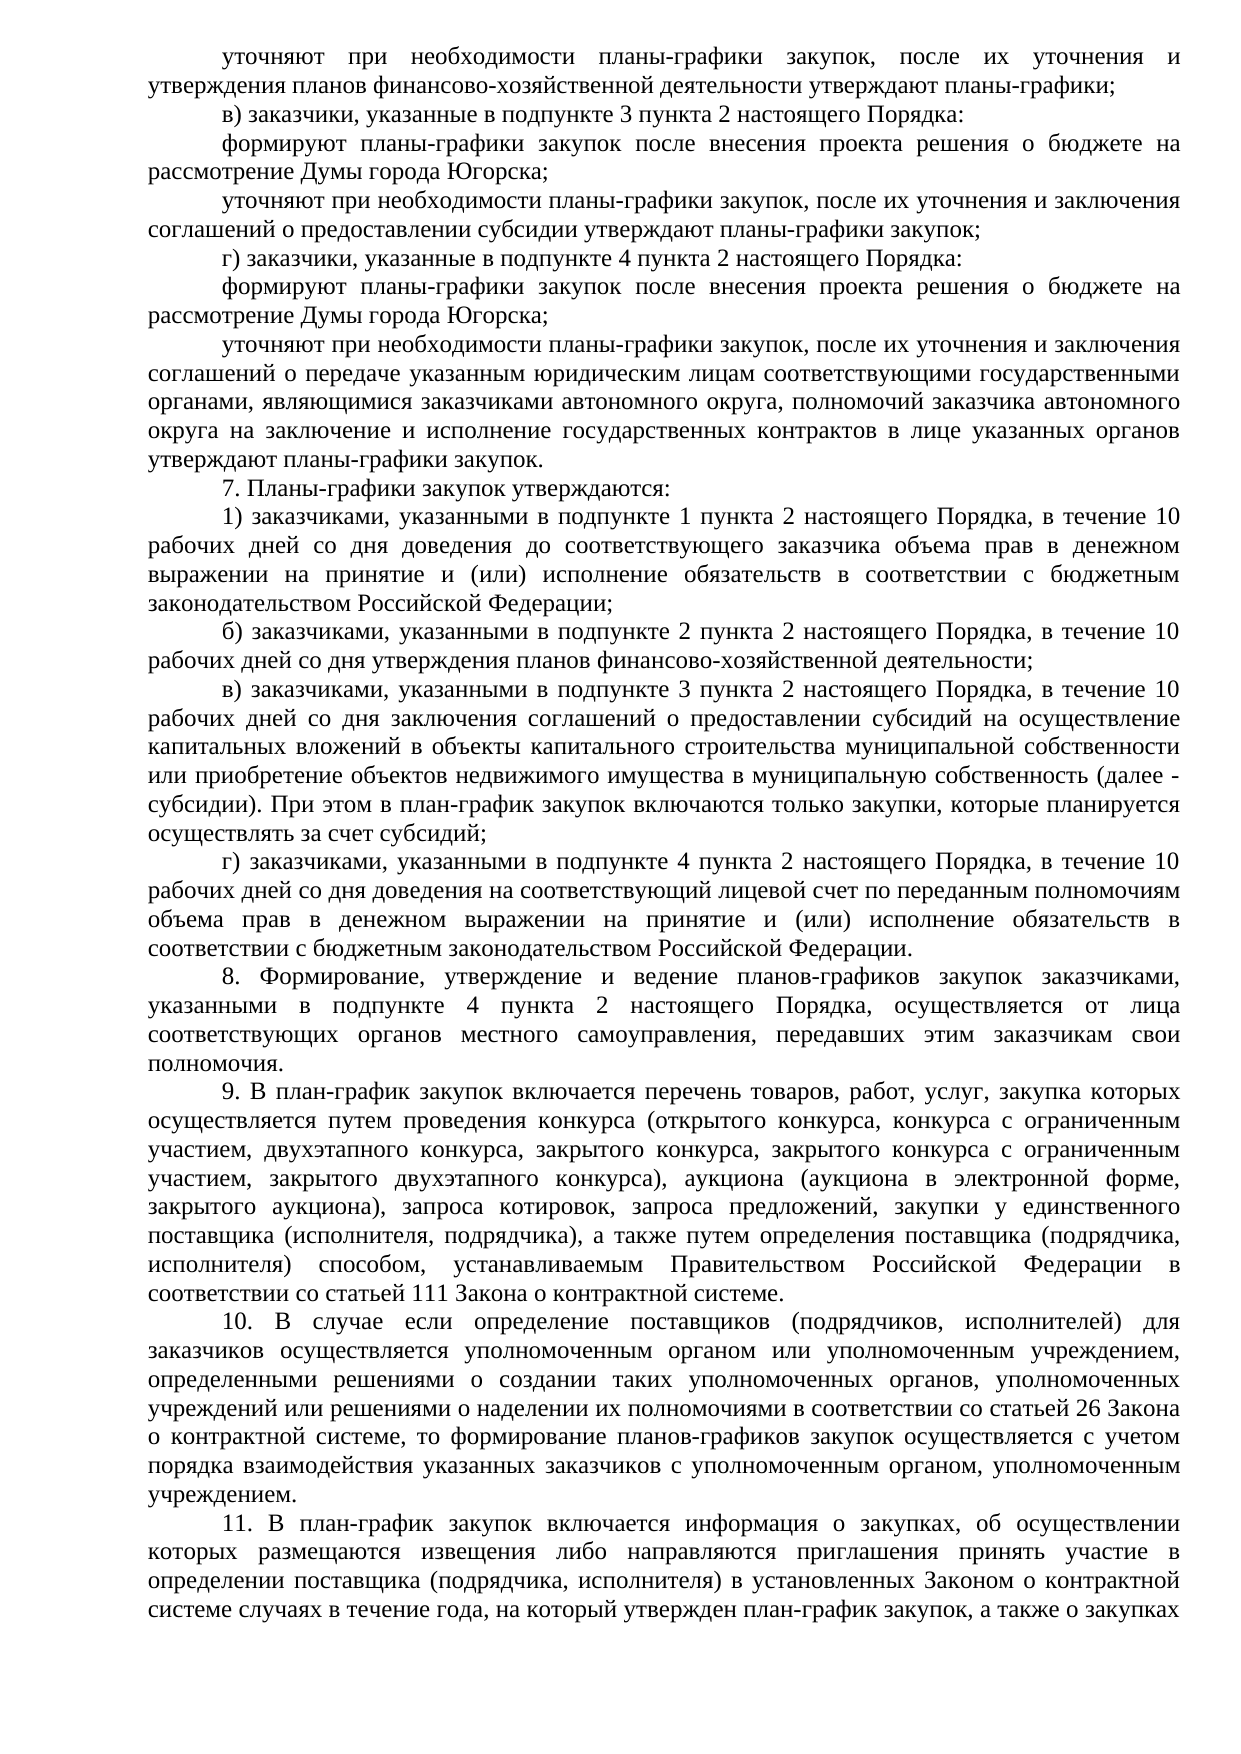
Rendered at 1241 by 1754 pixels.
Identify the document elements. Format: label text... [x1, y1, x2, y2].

text уточняют при необходимости планы-графики закупок, после их уточнения и заключения соглашений о передаче указанным юридическим лицам соответствующими государственными органами, являющимися заказчиками автономного округа, полномочий заказчика автономного округа на заключение и исполнение государственных контрактов в лице указанных органов утверждают планы-графики закупок. [148, 329, 1181, 473]
text г) заказчиками, указанными в подпункте 4 пункта 2 настоящего Порядка, в течение 10 рабочих дней со дня доведения на соответствующий лицевой счет по переданным полномочиям объема прав в денежном выражении на принятие и (или) исполнение обязательств в соответствии с бюджетным законодательством Российской Федерации. [148, 846, 1181, 961]
text 10. В случае если определение поставщиков (подрядчиков, исполнителей) для заказчиков осуществляется уполномоченным органом или уполномоченным учреждением, определенными решениями о создании таких уполномоченных органов, уполномоченных учреждений или решениями о наделении их полномочиями в соответствии со статьей 26 Закона о контрактной системе, то формирование планов-графиков закупок осуществляется с учетом порядка взаимодействия указанных заказчиков с уполномоченным органом, уполномоченным учреждением. [148, 1306, 1181, 1508]
text 7. Планы-графики закупок утверждаются: [148, 473, 1181, 501]
text 9. В план-график закупок включается перечень товаров, работ, услуг, закупка которых осуществляется путем проведения конкурса (открытого конкурса, конкурса с ограниченным участием, двухэтапного конкурса, закрытого конкурса, закрытого конкурса с ограниченным участием, закрытого двухэтапного конкурса), аукциона (аукциона в электронной форме, закрытого аукциона), запроса котировок, запроса предложений, закупки у единственного поставщика (исполнителя, подрядчика), а также путем определения поставщика (подрядчика, исполнителя) способом, устанавливаемым Правительством Российской Федерации в соответствии со статьей 111 Закона о контрактной системе. [148, 1076, 1181, 1306]
text б) заказчиками, указанными в подпункте 2 пункта 2 настоящего Порядка, в течение 10 рабочих дней со дня утверждения планов финансово-хозяйственной деятельности; [148, 616, 1181, 674]
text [148, 1508, 1181, 1623]
text уточняют при необходимости планы-графики закупок, после их уточнения и заключения соглашений о предоставлении субсидии утверждают планы-графики закупок; [148, 185, 1181, 243]
text в) заказчиками, указанными в подпункте 3 пункта 2 настоящего Порядка, в течение 10 рабочих дней со дня заключения соглашений о предоставлении субсидий на осуществление капитальных вложений в объекты капитального строительства муниципальной собственности или приобретение объектов недвижимого имущества в муниципальную собственность (далее - субсидии). При этом в план-график закупок включаются только закупки, которые планируется осуществлять за счет субсидий; [148, 674, 1181, 846]
text уточняют при необходимости планы-графики закупок, после их уточнения и утверждения планов финансово-хозяйственной деятельности утверждают планы-графики; [148, 41, 1181, 99]
text г) заказчики, указанные в подпункте 4 пункта 2 настоящего Порядка: [148, 243, 1181, 271]
text 1) заказчиками, указанными в подпункте 1 пункта 2 настоящего Порядка, в течение 10 рабочих дней со дня доведения до соответствующего заказчика объема прав в денежном выражении на принятие и (или) исполнение обязательств в соответствии с бюджетным законодательством Российской Федерации; [148, 501, 1181, 616]
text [148, 128, 1181, 185]
text 8. Формирование, утверждение и ведение планов-графиков закупок заказчиками, указанными в подпункте 4 пункта 2 настоящего Порядка, осуществляется от лица соответствующих органов местного самоуправления, передавших этим заказчикам свои полномочия. [148, 961, 1181, 1076]
text в) заказчики, указанные в подпункте 3 пункта 2 настоящего Порядка: [148, 99, 1181, 128]
text формируют планы-графики закупок после внесения проекта решения о бюджете на рассмотрение Думы города Югорска; [148, 271, 1181, 329]
